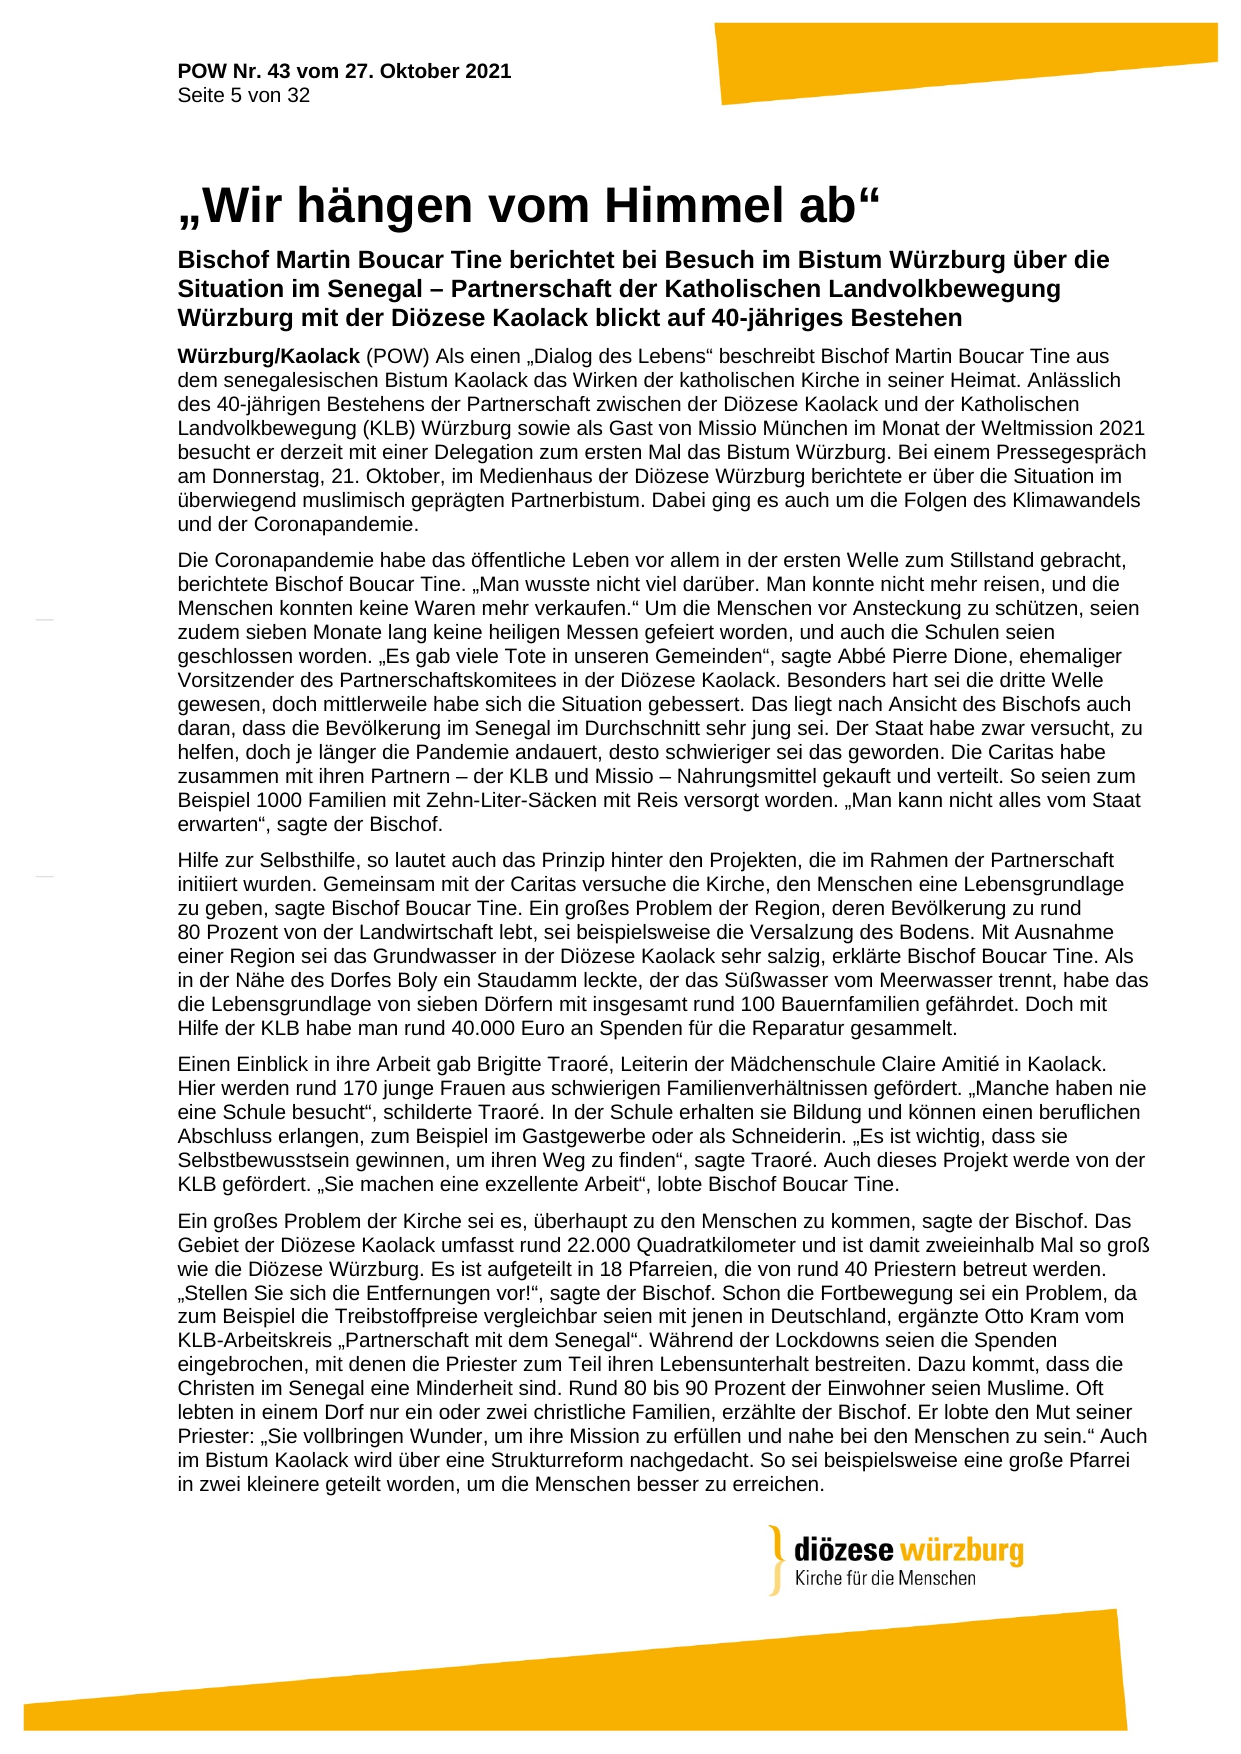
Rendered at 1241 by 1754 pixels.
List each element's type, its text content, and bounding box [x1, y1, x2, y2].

picture [0, 0, 1241, 1754]
text Würzburg/Kaolack (POW) Als einen „Dialog des Lebens“ beschreibt Bischof Martin Boucar Tine aus dem senegalesischen Bistum Kaolack das Wirken der katholischen Kirche in seiner Heimat. Anlässlich des 40-jährigen Bestehens der Partnerschaft zwischen der Diözese Kaolack und der Katholischen Landvolkbewegung (KLB) Würzburg sowie als Gast von Missio München im Monat der Weltmission 2021 besucht er derzeit mit einer Delegation zum ersten Mal das Bistum Würzburg. Bei einem Pressegespräch am Donnerstag, 21. Oktober, im Medienhaus der Diözese Würzburg berichtete er über die Situation im überwiegend muslimisch geprägten Partnerbistum. Dabei ging es auch um die Folgen des Klimawandels und der Coronapandemie. [177, 344, 1152, 536]
text Ein großes Problem der Kirche sei es, überhaupt zu den Menschen zu kommen, sagte der Bischof. Das Gebiet der Diözese Kaolack umfasst rund 22.000 Quadratkilometer und ist damit zweieinhalb Mal so groß wie die Diözese Würzburg. Es ist aufgeteilt in 18 Pfarreien, die von rund 40 Priestern betreut werden. „Stellen Sie sich die Entfernungen vor!“, sagte der Bischof. Schon die Fortbewegung sei ein Problem, da zum Beispiel die Treibstoffpreise vergleichbar seien mit jenen in Deutschland, ergänzte Otto Kram vom KLB-Arbeitskreis „Partnerschaft mit dem Senegal“. Während der Lockdowns seien die Spenden eingebrochen, mit denen die Priester zum Teil ihren Lebensunterhalt bestreiten. Dazu kommt, dass die Christen im Senegal eine Minderheit sind. Rund 80 bis 90 Prozent der Einwohner seien Muslime. Oft lebten in einem Dorf nur ein oder zwei christliche Familien, erzählte der Bischof. Er lobte den Mut seiner Priester: „Sie vollbringen Wunder, um ihre Mission zu erfüllen und nahe bei den Menschen zu sein.“ Auch im Bistum Kaolack wird über eine Strukturreform nachgedacht. So sei beispielsweise eine große Pfarrei in zwei kleinere geteilt worden, um die Menschen besser zu erreichen. [177, 1208, 1152, 1496]
text Hilfe zur Selbsthilfe, so lautet auch das Prinzip hinter den Projekten, die im Rahmen der Partnerschaft initiiert wurden. Gemeinsam mit der Caritas versuche die Kirche, den Menschen eine Lebensgrundlage zu geben, sagte Bischof Boucar Tine. Ein großes Problem der Region, deren Bevölkerung zu rund 80 Prozent von der Landwirtschaft lebt, sei beispielsweise die Versalzung des Bodens. Mit Ausnahme einer Region sei das Grundwasser in der Diözese Kaolack sehr salzig, erklärte Bischof Boucar Tine. Als in der Nähe des Dorfes Boly ein Staudamm leckte, der das Süßwasser vom Meerwasser trennt, habe das die Lebensgrundlage von sieben Dörfern mit insgesamt rund 100 Bauernfamilien gefährdet. Doch mit Hilfe der KLB habe man rund 40.000 Euro an Spenden für die Reparatur gesammelt. [177, 848, 1152, 1040]
subtitle „Wir hängen vom Himmel ab“ [177, 175, 1152, 233]
text Bischof Martin Boucar Tine berichtet bei Besuch im Bistum Würzburg über die Situation im Senegal – Partnerschaft der Katholischen Landvolkbewegung Würzburg mit der Diözese Kaolack blickt auf 40-jähriges Bestehen [177, 245, 1152, 331]
text Einen Einblick in ihre Arbeit gab Brigitte Traoré, Leiterin der Mädchenschule Claire Amitié in Kaolack. Hier werden rund 170 junge Frauen aus schwierigen Familienverhältnissen gefördert. „Manche haben nie eine Schule besucht“, schilderte Traoré. In der Schule erhalten sie Bildung und können einen beruflichen Abschluss erlangen, zum Beispiel im Gastgewerbe oder als Schneiderin. „Es ist wichtig, dass sie Selbstbewusstsein gewinnen, um ihren Weg zu finden“, sagte Traoré. Auch dieses Projekt werde von der KLB gefördert. „Sie machen eine exzellente Arbeit“, lobte Bischof Boucar Tine. [177, 1052, 1152, 1196]
text Die Coronapandemie habe das öffentliche Leben vor allem in der ersten Welle zum Stillstand gebracht, berichtete Bischof Boucar Tine. „Man wusste nicht viel darüber. Man konnte nicht mehr reisen, und die Menschen konnten keine Waren mehr verkaufen.“ Um die Menschen vor Ansteckung zu schützen, seien zudem sieben Monate lang keine heiligen Messen gefeiert worden, und auch die Schulen seien geschlossen worden. „Es gab viele Tote in unseren Gemeinden“, sagte Abbé Pierre Dione, ehemaliger Vorsitzender des Partnerschaftskomitees in der Diözese Kaolack. Besonders hart sei die dritte Welle gewesen, doch mittlerweile habe sich die Situation gebessert. Das liegt nach Ansicht des Bischofs auch daran, dass die Bevölkerung im Senegal im Durchschnitt sehr jung sei. Der Staat habe zwar versucht, zu helfen, doch je länger die Pandemie andauert, desto schwieriger sei das geworden. Die Caritas habe zusammen mit ihren Partnern – der KLB und Missio – Nahrungsmittel gekauft und verteilt. So seien zum Beispiel 1000 Familien mit Zehn-Liter-Säcken mit Reis versorgt worden. „Man kann nicht alles vom Staat erwarten“, sagte der Bischof. [177, 548, 1152, 836]
